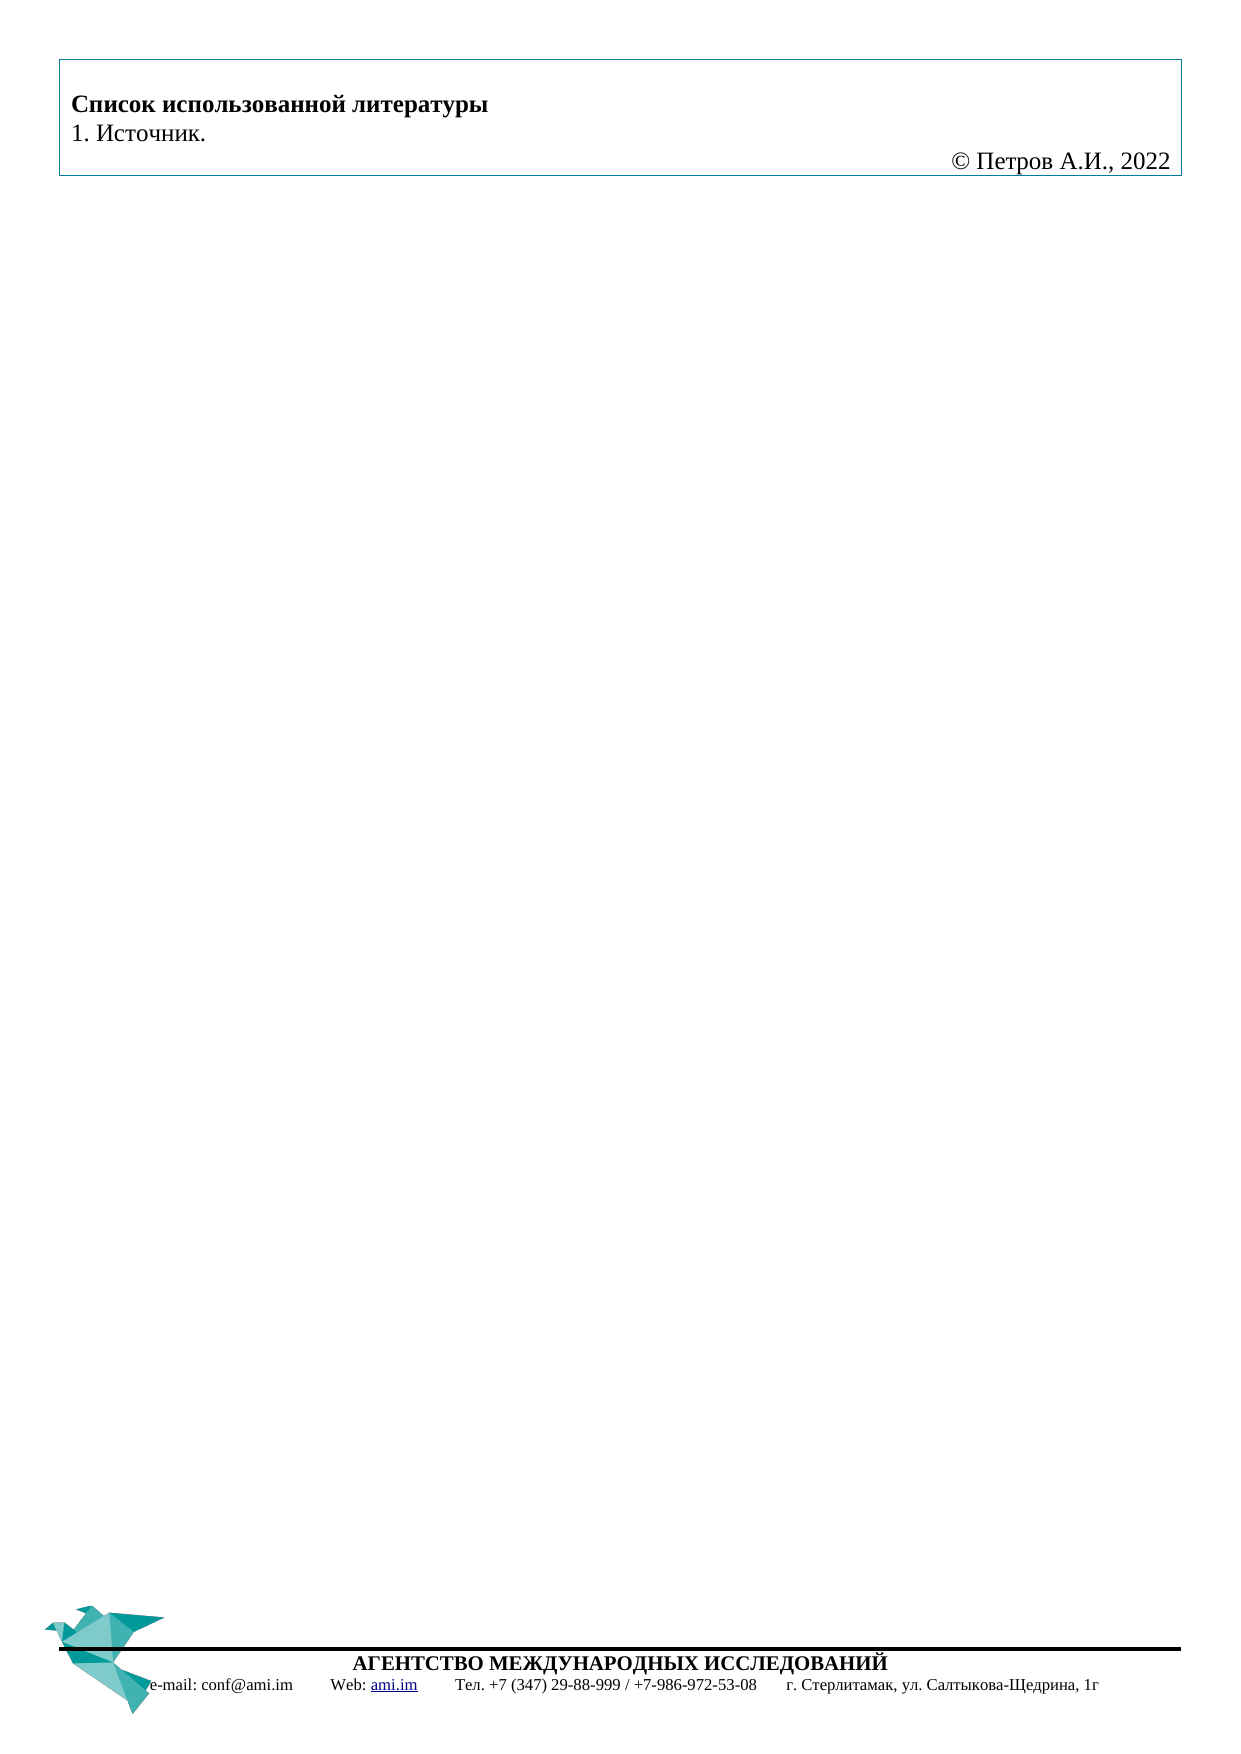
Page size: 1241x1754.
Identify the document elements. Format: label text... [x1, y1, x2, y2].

picture [44, 1601, 171, 1719]
